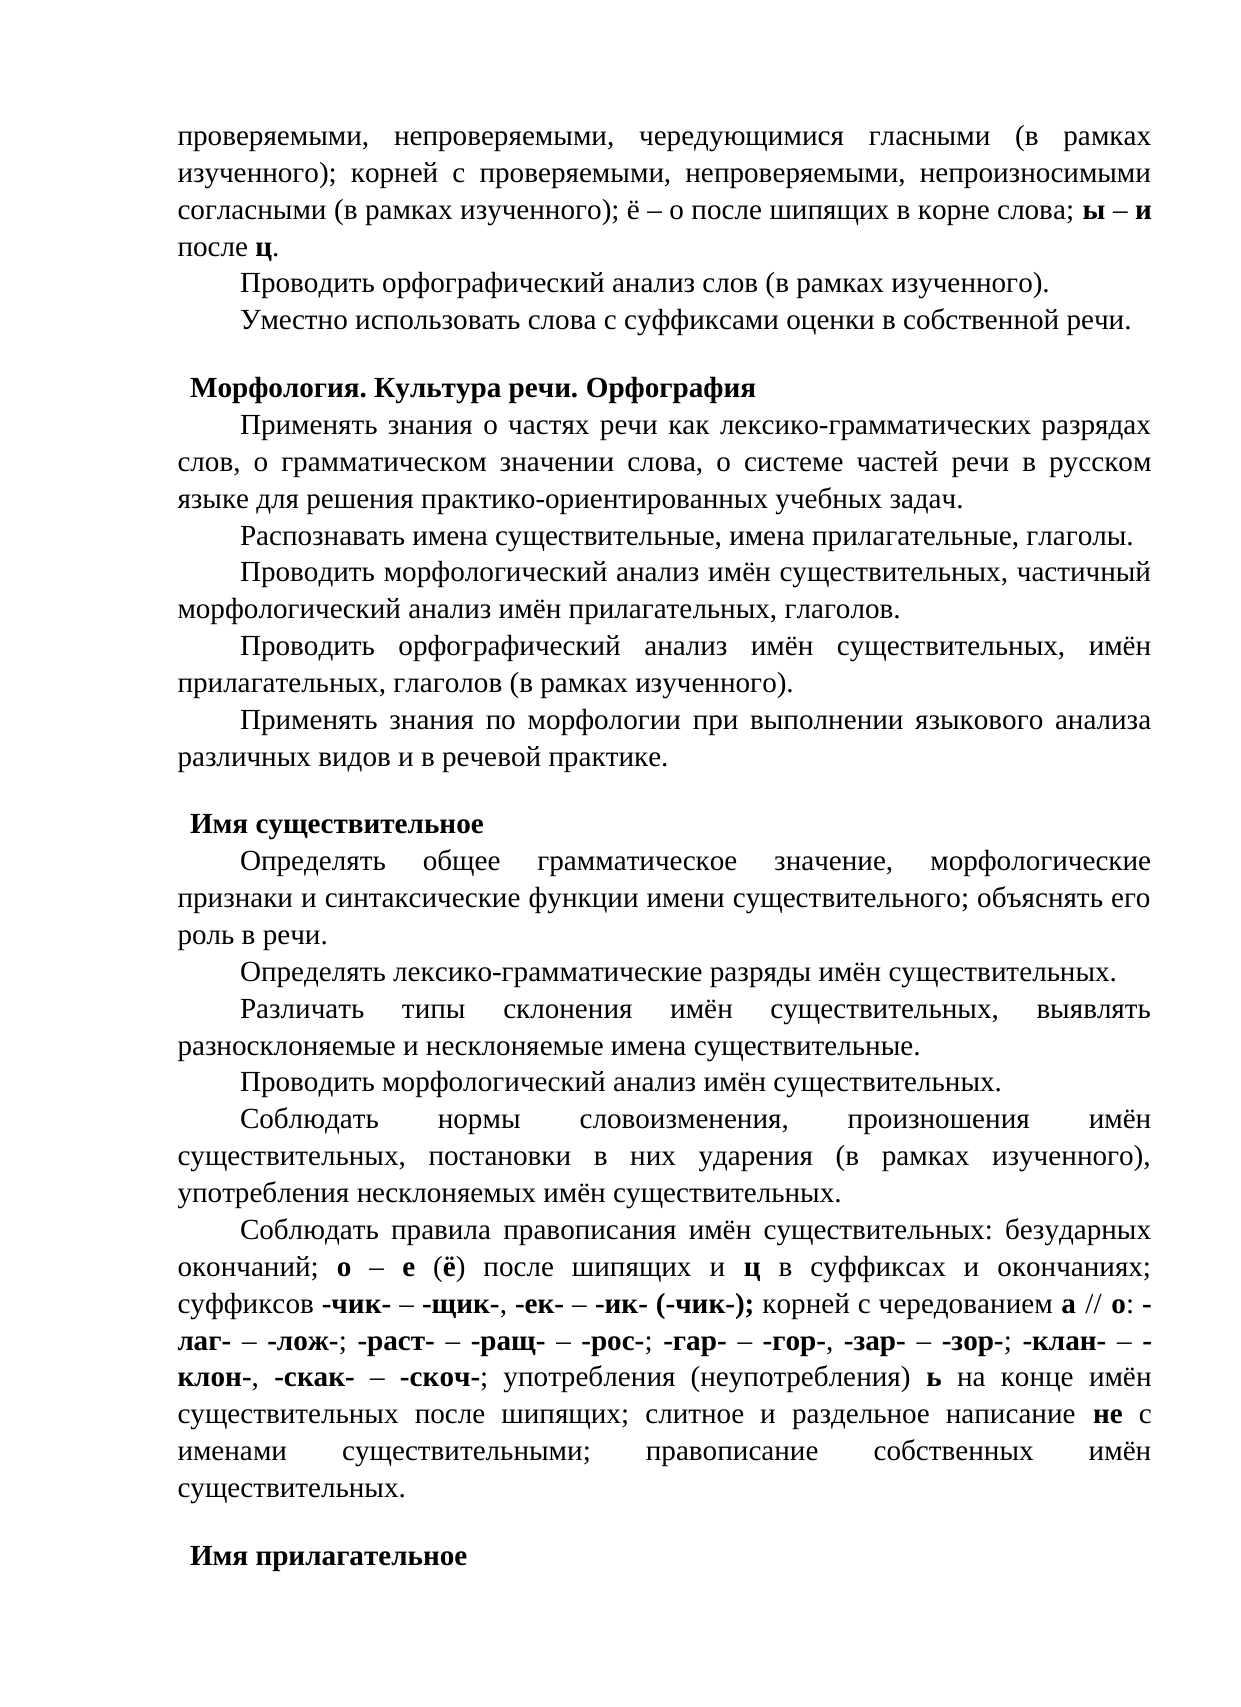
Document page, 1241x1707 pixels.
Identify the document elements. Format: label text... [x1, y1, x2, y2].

text Проводить морфологический анализ имён существительных. [177, 1064, 1152, 1098]
text Определять общее грамматическое значение, морфологические признаки и синтаксические функции имени существительного; объяснять его роль в речи. [177, 843, 1152, 951]
text Имя прилагательное [190, 1538, 1152, 1571]
text Проводить орфографический анализ имён существительных, имён прилагательных, глаголов (в рамках изученного). [177, 628, 1152, 699]
text Уместно использовать слова с суффиксами оценки в собственной речи. [177, 302, 1152, 336]
text Проводить морфологический анализ имён существительных, частичный морфологический анализ имён прилагательных, глаголов. [177, 554, 1152, 625]
text Различать типы склонения имён существительных, выявлять разносклоняемые и несклоняемые имена существительные. [177, 991, 1152, 1061]
text Определять лексико-грамматические разряды имён существительных. [177, 954, 1152, 987]
text Проводить орфографический анализ слов (в рамках изученного). [177, 266, 1152, 299]
text Морфология. Культура речи. Орфография [190, 370, 1152, 404]
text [177, 118, 1152, 262]
text Распознавать имена существительные, имена прилагательные, глаголы. [177, 518, 1152, 551]
text Соблюдать правила правописания имён существительных: безударных окончаний; о – е (ё) после шипящих и ц в суффиксах и окончаниях; суффиксов -чик- – -щик-, -ек- – -ик- (-чик-); корней с чередованием а // о: -лаг- – -лож-; -раст- – -ращ- – -рос-; -гар- – -гор-, -зар- – -зор-; -клан- – -клон-, -скак- – -скоч-; употребления (неупотребления) ь на конце имён существительных после шипящих; слитное и раздельное написание не с именами существительными; правописание собственных имён существительных. [177, 1212, 1152, 1504]
text Применять знания по морфологии при выполнении языкового анализа различных видов и в речевой практике. [177, 702, 1152, 772]
text Имя существительное [190, 806, 1152, 840]
text Применять знания о частях речи как лексико-грамматических разрядах слов, о грамматическом значении слова, о сис­теме частей речи в русском языке для решения практико-ориентированных учебных задач. [177, 407, 1152, 514]
text Соблюдать нормы словоизменения, произношения имён существительных, постановки в них ударения (в рамках изученного), употребления несклоняемых имён существительных. [177, 1101, 1152, 1209]
